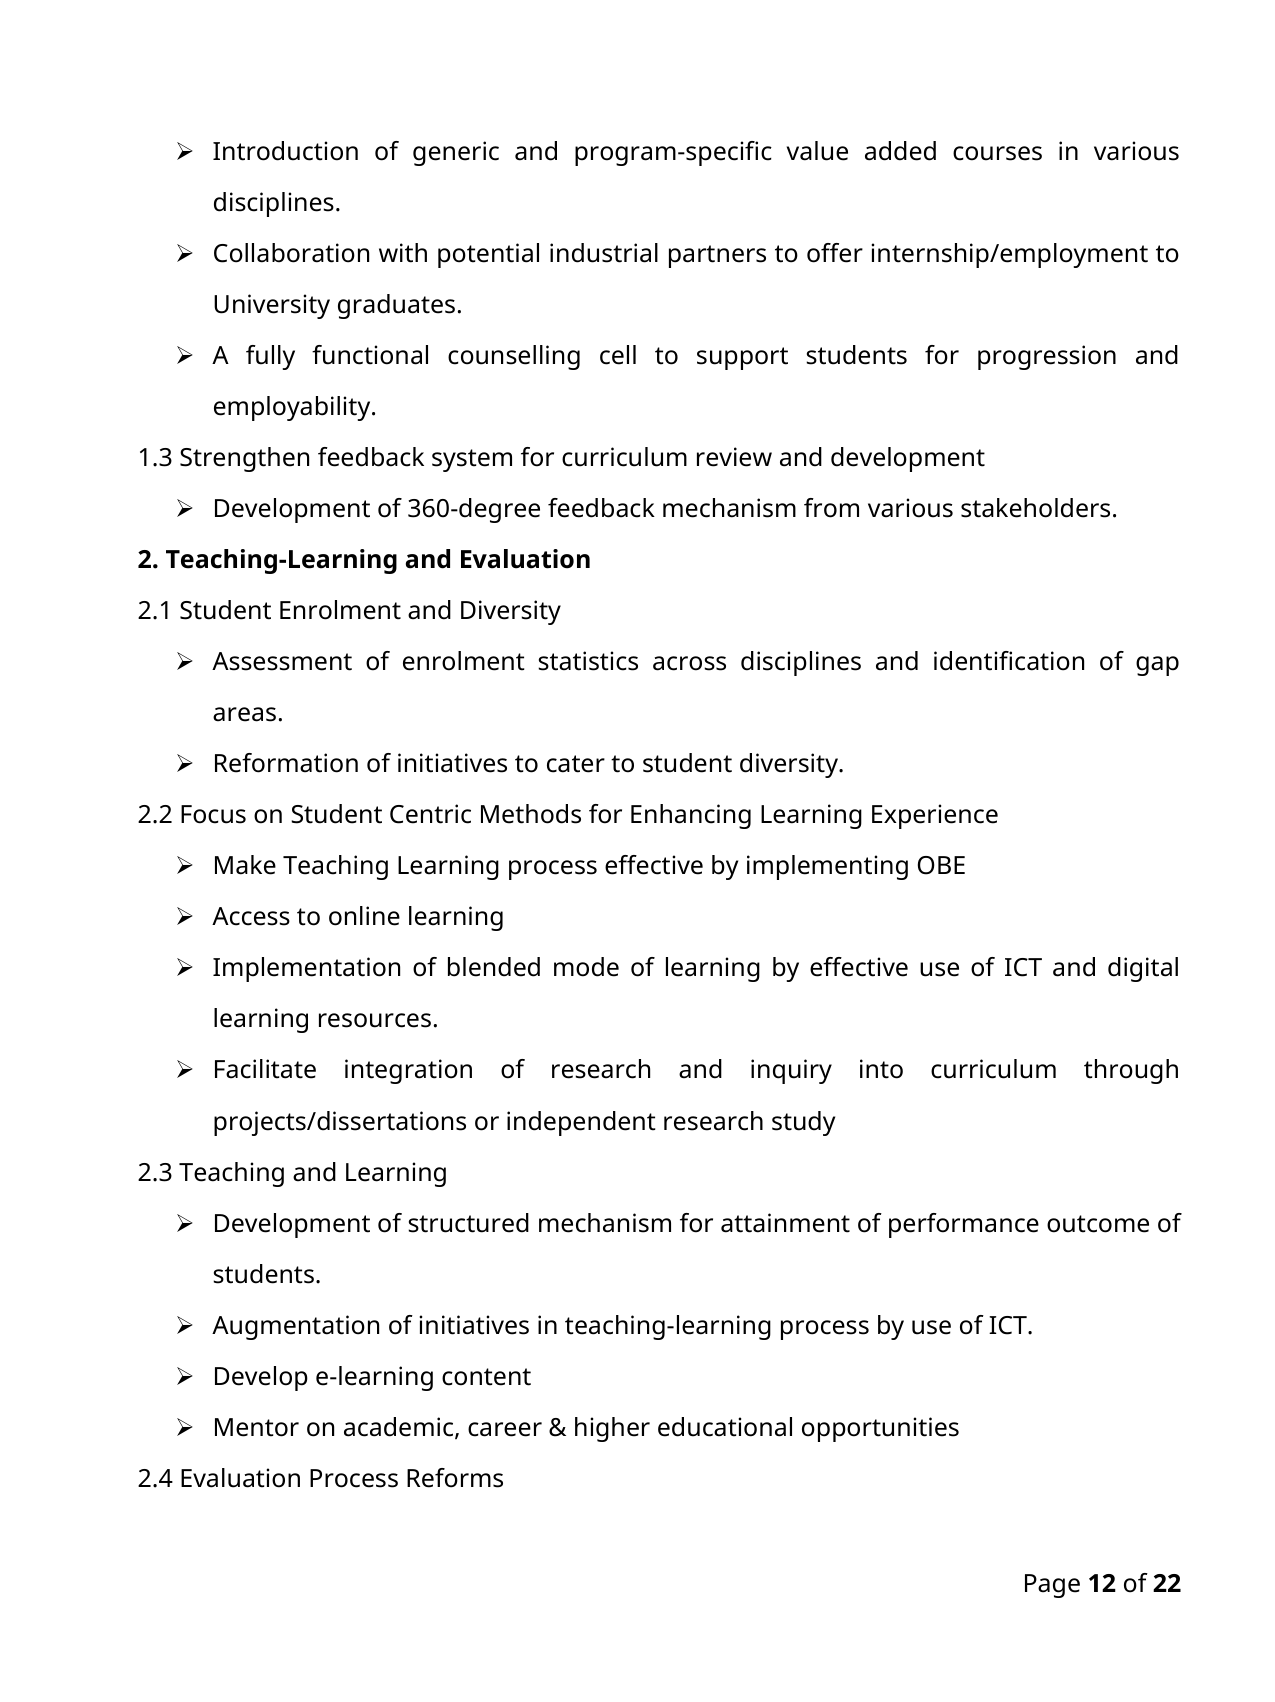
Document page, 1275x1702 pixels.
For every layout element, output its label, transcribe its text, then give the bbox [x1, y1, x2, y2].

list Access to online learning [175, 899, 1181, 933]
text 2. Teaching-Learning and Evaluation [137, 542, 1181, 576]
list Introduction of generic and program-specific value added courses in various disciplines. [175, 133, 1181, 218]
text 1.3 Strengthen feedback system for curriculum review and development [137, 440, 1181, 474]
list Make Teaching Learning process effective by implementing OBE [175, 848, 1181, 882]
text 2.3 Teaching and Learning [137, 1154, 1181, 1188]
list Assessment of enrolment statistics across disciplines and identification of gap areas. [175, 644, 1181, 729]
text 2.2 Focus on Student Centric Methods for Enhancing Learning Experience [137, 797, 1181, 831]
text 2.1 Student Enrolment and Diversity [137, 593, 1181, 627]
list Facilitate integration of research and inquiry into curriculum through projects/dissertations or independent research study [175, 1052, 1181, 1137]
list Implementation of blended mode of learning by effective use of ICT and digital learning resources. [175, 950, 1181, 1035]
list Development of 360-degree feedback mechanism from various stakeholders. [175, 491, 1181, 525]
list Augmentation of initiatives in teaching-learning process by use of ICT. [175, 1307, 1181, 1341]
list Reformation of initiatives to cater to student diversity. [175, 746, 1181, 780]
text 2.4 Evaluation Process Reforms [137, 1461, 1181, 1494]
list Develop e-learning content [175, 1358, 1181, 1392]
list A fully functional counselling cell to support students for progression and employability. [175, 338, 1181, 423]
list Collaboration with potential industrial partners to offer internship/employment to University graduates. [175, 236, 1181, 321]
list Development of structured mechanism for attainment of performance outcome of students. [175, 1205, 1181, 1290]
list Mentor on academic, career & higher educational opportunities [175, 1409, 1181, 1443]
